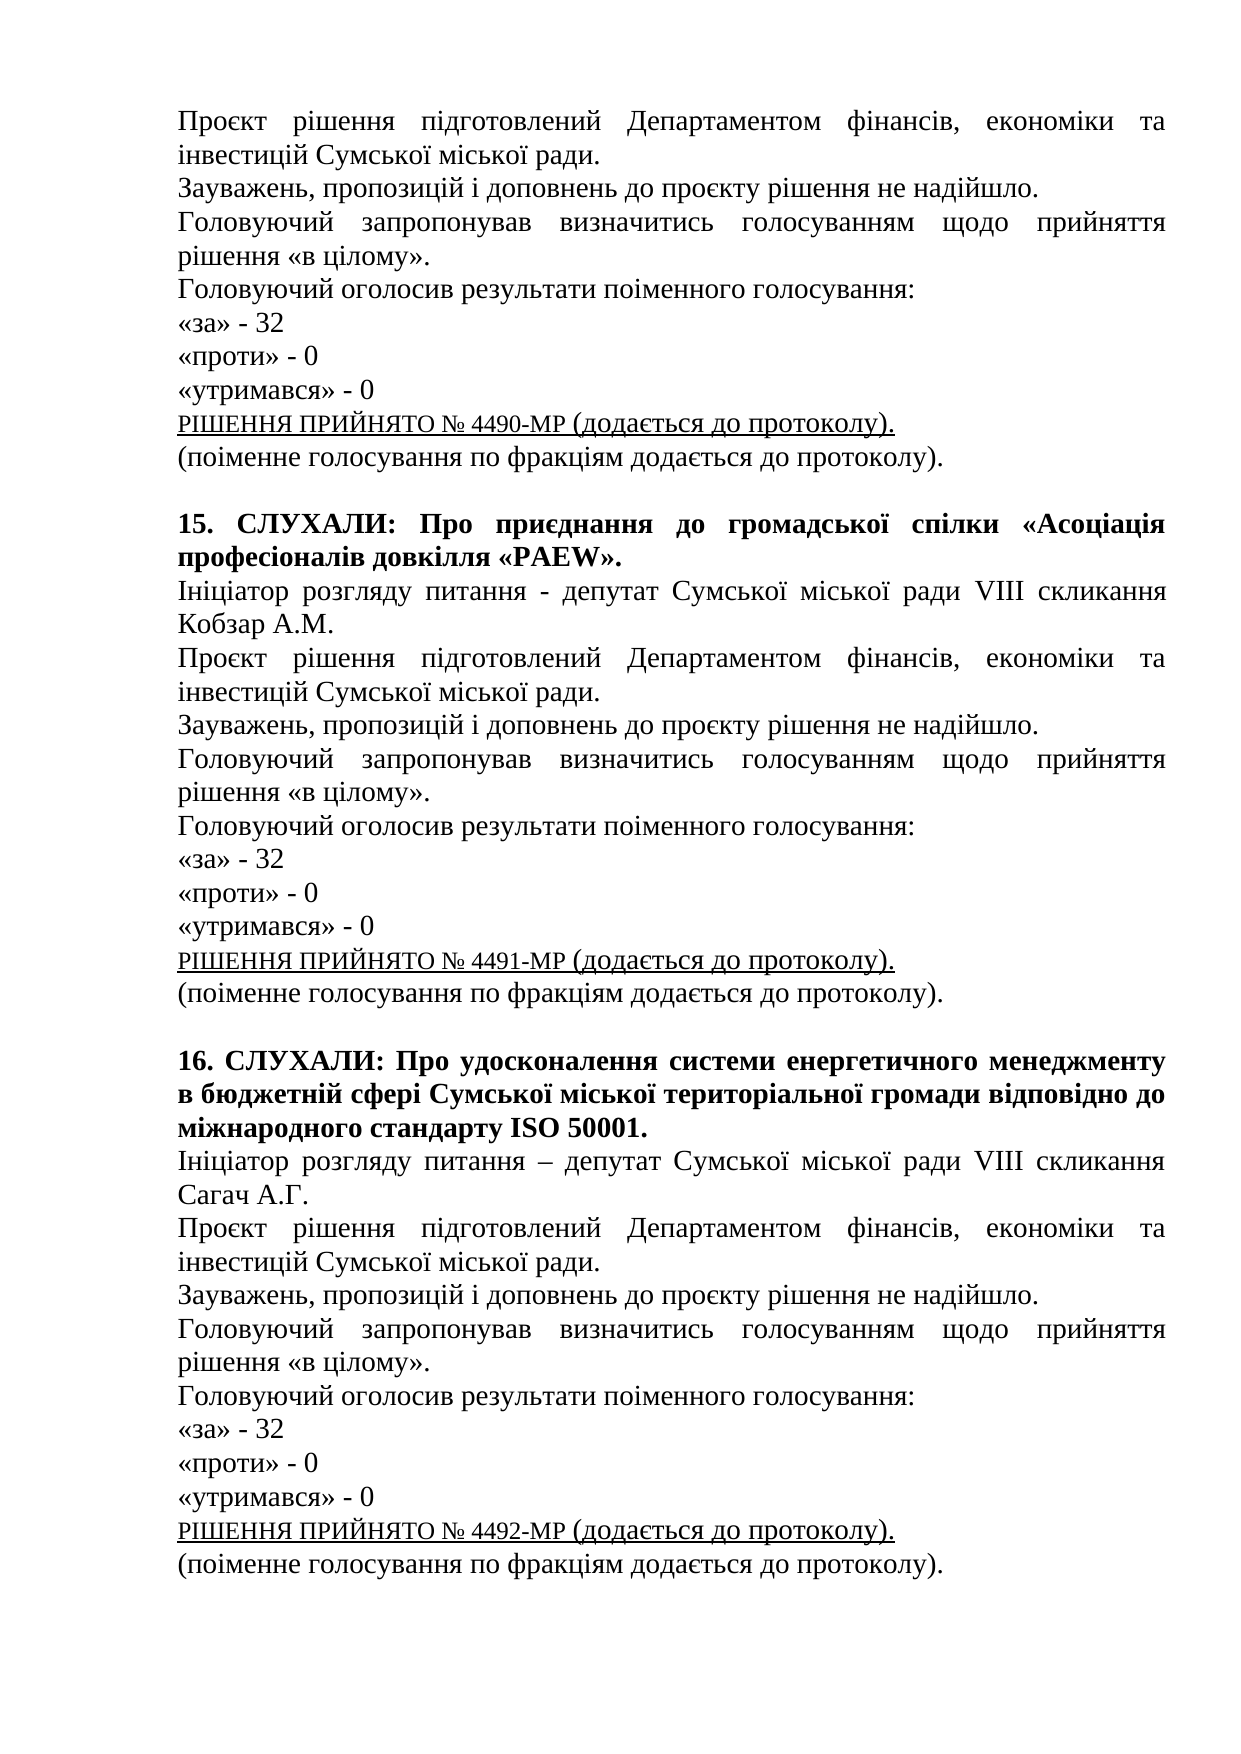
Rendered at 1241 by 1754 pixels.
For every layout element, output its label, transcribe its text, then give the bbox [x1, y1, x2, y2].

text «проти» - 0 [177, 875, 1167, 908]
text «за» - 32 [177, 1412, 1167, 1445]
text РІШЕННЯ ПРИЙНЯТО № 4492-МР (додається до протоколу). [177, 1512, 1167, 1546]
text Ініціатор розгляду питання – депутат Сумської міської ради VІІІ скликання Сагач А.Г. [177, 1143, 1167, 1210]
text Зауважень, пропозицій і доповнень до проєкту рішення не надійшло. [177, 707, 1167, 741]
text «проти» - 0 [177, 1445, 1167, 1479]
text 15. СЛУХАЛИ: Про приєднання до громадської спілки «Асоціація професіоналів довкілля «PAEW». [177, 506, 1167, 573]
text РІШЕННЯ ПРИЙНЯТО № 4490-МР (додається до протоколу). [177, 405, 1167, 439]
text «проти» - 0 [177, 338, 1167, 372]
text Зауважень, пропозицій і доповнень до проєкту рішення не надійшло. [177, 171, 1167, 204]
text (поіменне голосування по фракціям додається до протоколу). [177, 439, 1167, 472]
text Головуючий запропонував визначитись голосуванням щодо прийняття рішення «в цілому». [177, 204, 1167, 271]
text Зауважень, пропозицій і доповнень до проєкту рішення не надійшло. [177, 1277, 1167, 1311]
text Головуючий запропонував визначитись голосуванням щодо прийняття рішення «в цілому». [177, 1311, 1167, 1378]
text Проєкт рішення підготовлений Департаментом фінансів, економіки та інвестицій Сумської міської ради. [177, 103, 1167, 171]
text «за» - 32 [177, 305, 1167, 338]
text Головуючий оголосив результати поіменного голосування: [177, 808, 1167, 841]
text «утримався» - 0 [177, 908, 1167, 942]
text (поіменне голосування по фракціям додається до протоколу). [177, 1546, 1167, 1579]
text Головуючий оголосив результати поіменного голосування: [177, 271, 1167, 305]
text «утримався» - 0 [177, 1479, 1167, 1512]
text (поіменне голосування по фракціям додається до протоколу). [177, 976, 1167, 1009]
text Проєкт рішення підготовлений Департаментом фінансів, економіки та інвестицій Сумської міської ради. [177, 640, 1167, 707]
text Ініціатор розгляду питання - депутат Сумської міської ради VIII скликання Кобзар А.М. [177, 573, 1167, 640]
text «за» - 32 [177, 841, 1167, 875]
text РІШЕННЯ ПРИЙНЯТО № 4491-МР (додається до протоколу). [177, 942, 1167, 976]
text Проєкт рішення підготовлений Департаментом фінансів, економіки та інвестицій Сумської міської ради. [177, 1210, 1167, 1277]
text Головуючий оголосив результати поіменного голосування: [177, 1378, 1167, 1412]
text «утримався» - 0 [177, 372, 1167, 405]
text Головуючий запропонував визначитись голосуванням щодо прийняття рішення «в цілому». [177, 741, 1167, 808]
text 16. СЛУХАЛИ: Про удосконалення системи енергетичного менеджменту в бюджетній сфері Сумської міської територіальної громади відповідно до міжнародного стандарту ISO 50001. [177, 1043, 1167, 1143]
